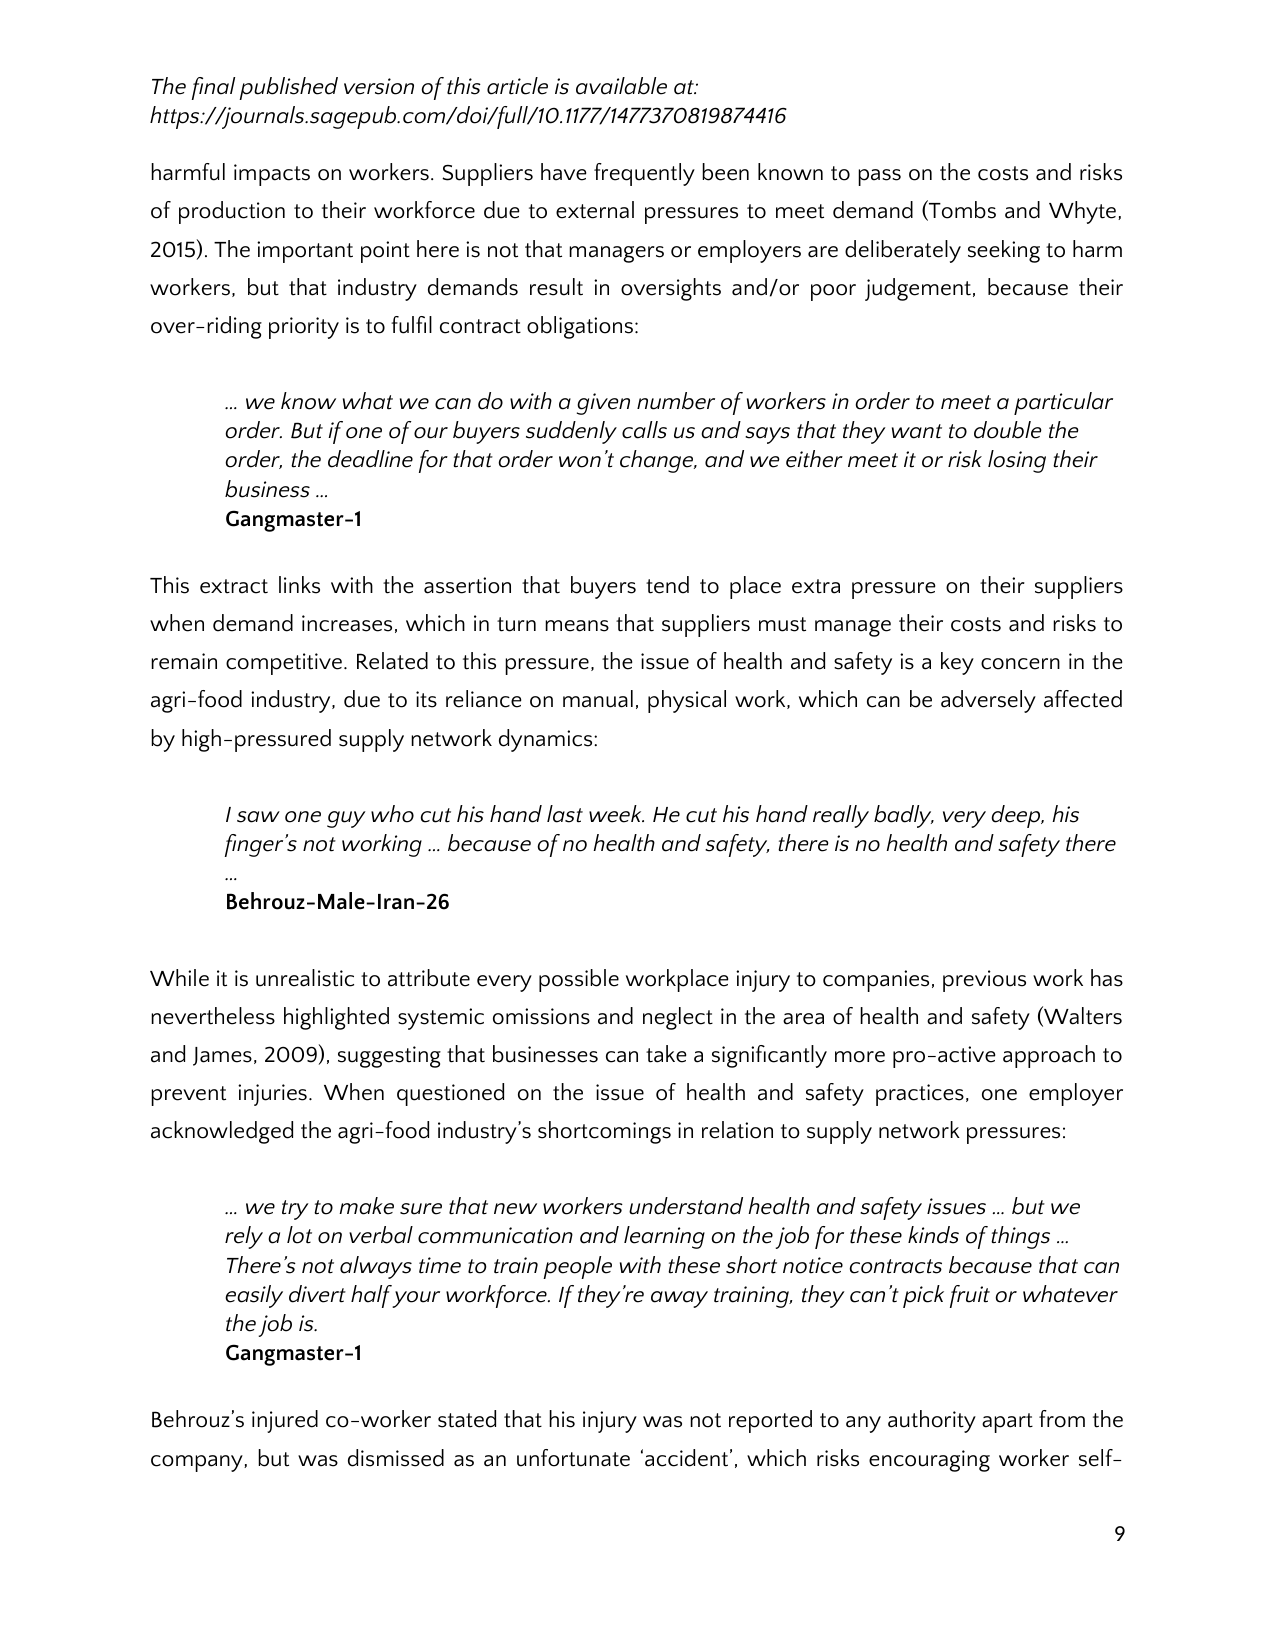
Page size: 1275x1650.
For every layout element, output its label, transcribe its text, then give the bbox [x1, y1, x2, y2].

text Gangmaster-1 [225, 507, 1125, 532]
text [150, 161, 1125, 339]
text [150, 1408, 1125, 1472]
text While it is unrealistic to attribute every possible workplace injury to companies, previous work has nevertheless highlighted systemic omissions and neglect in the area of health and safety (Walters and James, 2009), suggesting that businesses can take a significantly more pro-active approach to prevent injuries. When questioned on the issue of health and safety practices, one employer acknowledged the agri-food industry’s shortcomings in relation to supply network pressures: [150, 967, 1125, 1144]
text I saw one guy who cut his hand last week. He cut his hand really badly, very deep, his finger’s not working … because of no health and safety, there is no health and safety there … [225, 803, 1125, 887]
text … we know what we can do with a given number of workers in order to meet a particular order. But if one of our buyers suddenly calls us and says that they want to double the order, the deadline for that order won’t change, and we either meet it or risk losing their business … [225, 390, 1125, 503]
text This extract links with the assertion that buyers tend to place extra pressure on their suppliers when demand increases, which in turn means that suppliers must manage their costs and risks to remain competitive. Related to this pressure, the issue of health and safety is a key concern in the agri-food industry, due to its reliance on manual, physical work, which can be adversely affected by high-pressured supply network dynamics: [150, 574, 1125, 752]
text Behrouz-Male-Iran-26 [225, 890, 1125, 916]
text … we try to make sure that new workers understand health and safety issues … but we rely a lot on verbal communication and learning on the job for these kinds of things … There’s not always time to train people with these short notice contracts because that can easily divert half your workforce. If they’re away training, they can’t pick fruit or whatever the job is. [225, 1195, 1125, 1337]
text Gangmaster-1 [225, 1341, 1125, 1367]
